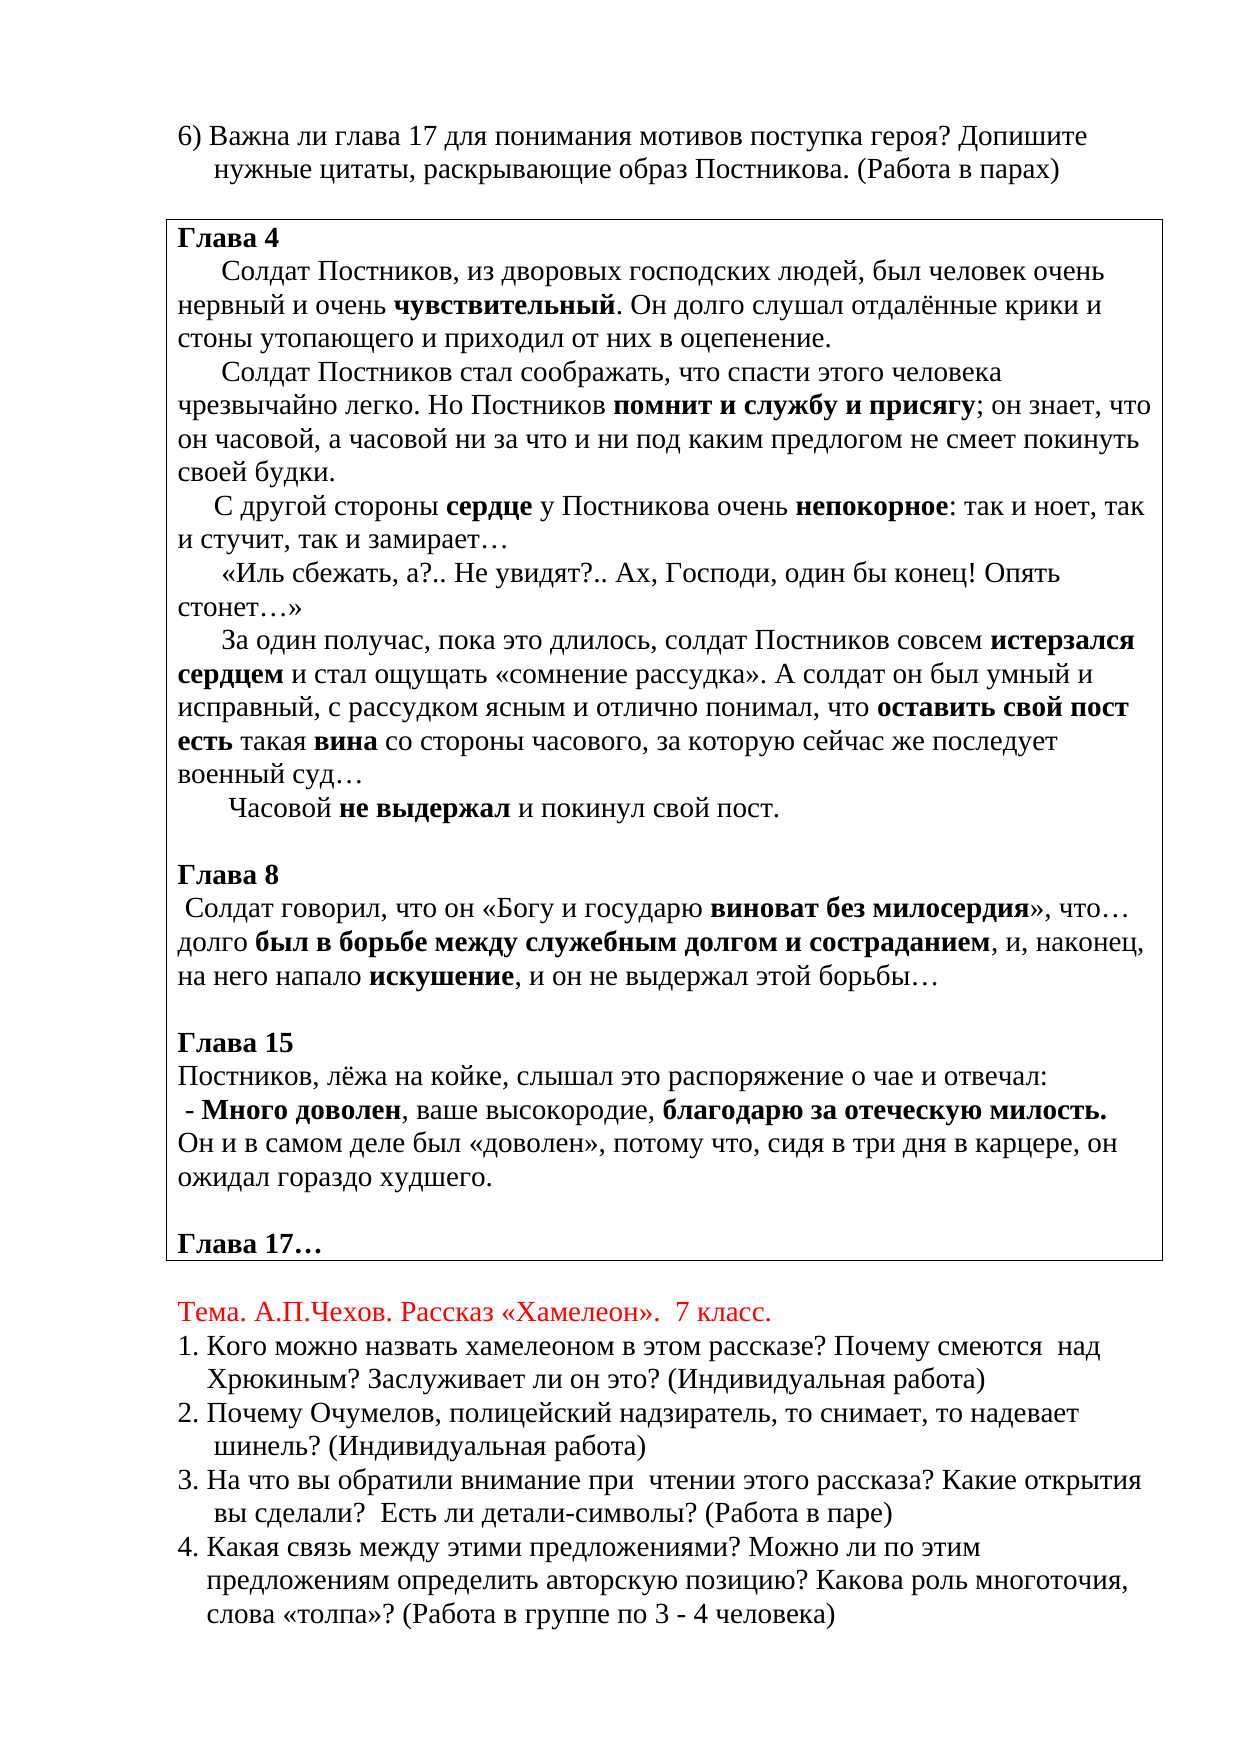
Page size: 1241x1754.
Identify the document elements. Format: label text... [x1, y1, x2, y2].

text 3. На что вы обратили внимание при чтении этого рассказа? Какие открытия [177, 1462, 1152, 1495]
text 4. Какая связь между этими предложениями? Можно ли по этим [177, 1529, 1152, 1562]
text нужные цитаты, раскрывающие образ Постникова. (Работа в парах) [177, 152, 1152, 185]
text слова «толпа»? (Работа в группе по 3 - 4 человека) [177, 1596, 1152, 1629]
text 2. Почему Очумелов, полицейский надзиратель, то снимает, то надевает [177, 1395, 1152, 1428]
text 6) Важна ли глава 17 для понимания мотивов поступка героя? Допишите [177, 118, 1152, 152]
text Тема. А.П.Чехов. Рассказ «Хамелеон». 7 класс. [177, 1294, 1152, 1328]
table_header Глава 4 Солдат Постников, из дворовых господских людей, был человек очень нервный и очень чувствительный. Он долго слушал отдалённые крики и стоны утопающего и приходил от них в оцепенение. Солдат Постников стал соображать, что спасти этого человека чрезвычайно легко. Но Постников помнит и службу и присягу; он знает, что он часовой, а часовой ни за что и ни под каким предлогом не смеет покинуть своей будки. С другой стороны сердце у Постникова очень непокорное: так и ноет, так и стучит, так и замирает… «Иль сбежать, а?.. Не увидят?.. Ах, Господи, один бы конец! Опять стонет…» За один получас, пока это длилось, солдат Постников совсем истерзался сердцем и стал ощущать «сомнение рассудка». А солдат он был умный и исправный, с рассудком ясным и отлично понимал, что оставить свой пост есть такая вина со стороны часового, за которую сейчас же последует военный суд… Часовой не выдержал и покинул свой пост. Глава 8 Солдат говорил, что он «Богу и государю виноват без милосердия», что…долго был в борьбе между служебным долгом и состраданием, и, наконец, на него напало искушение, и он не выдержал этой борьбы… Глава 15 Постников, лёжа на койке, слышал это распоряжение о чае и отвечал: - Много доволен, ваше высокородие, благодарю за отеческую милость. Он и в самом деле был «доволен», потому что, сидя в три дня в карцере, он ожидал гораздо худшего. Глава 17… [167, 220, 1162, 1259]
text 1. Кого можно назвать хамелеоном в этом рассказе? Почему смеются над [177, 1328, 1152, 1361]
text шинель? (Индивидуальная работа) [177, 1428, 1152, 1462]
text предложениям определить авторскую позицию? Какова роль многоточия, [177, 1562, 1152, 1596]
text вы сделали? Есть ли детали-символы? (Работа в паре) [177, 1495, 1152, 1529]
text Хрюкиным? Заслуживает ли он это? (Индивидуальная работа) [177, 1361, 1152, 1395]
